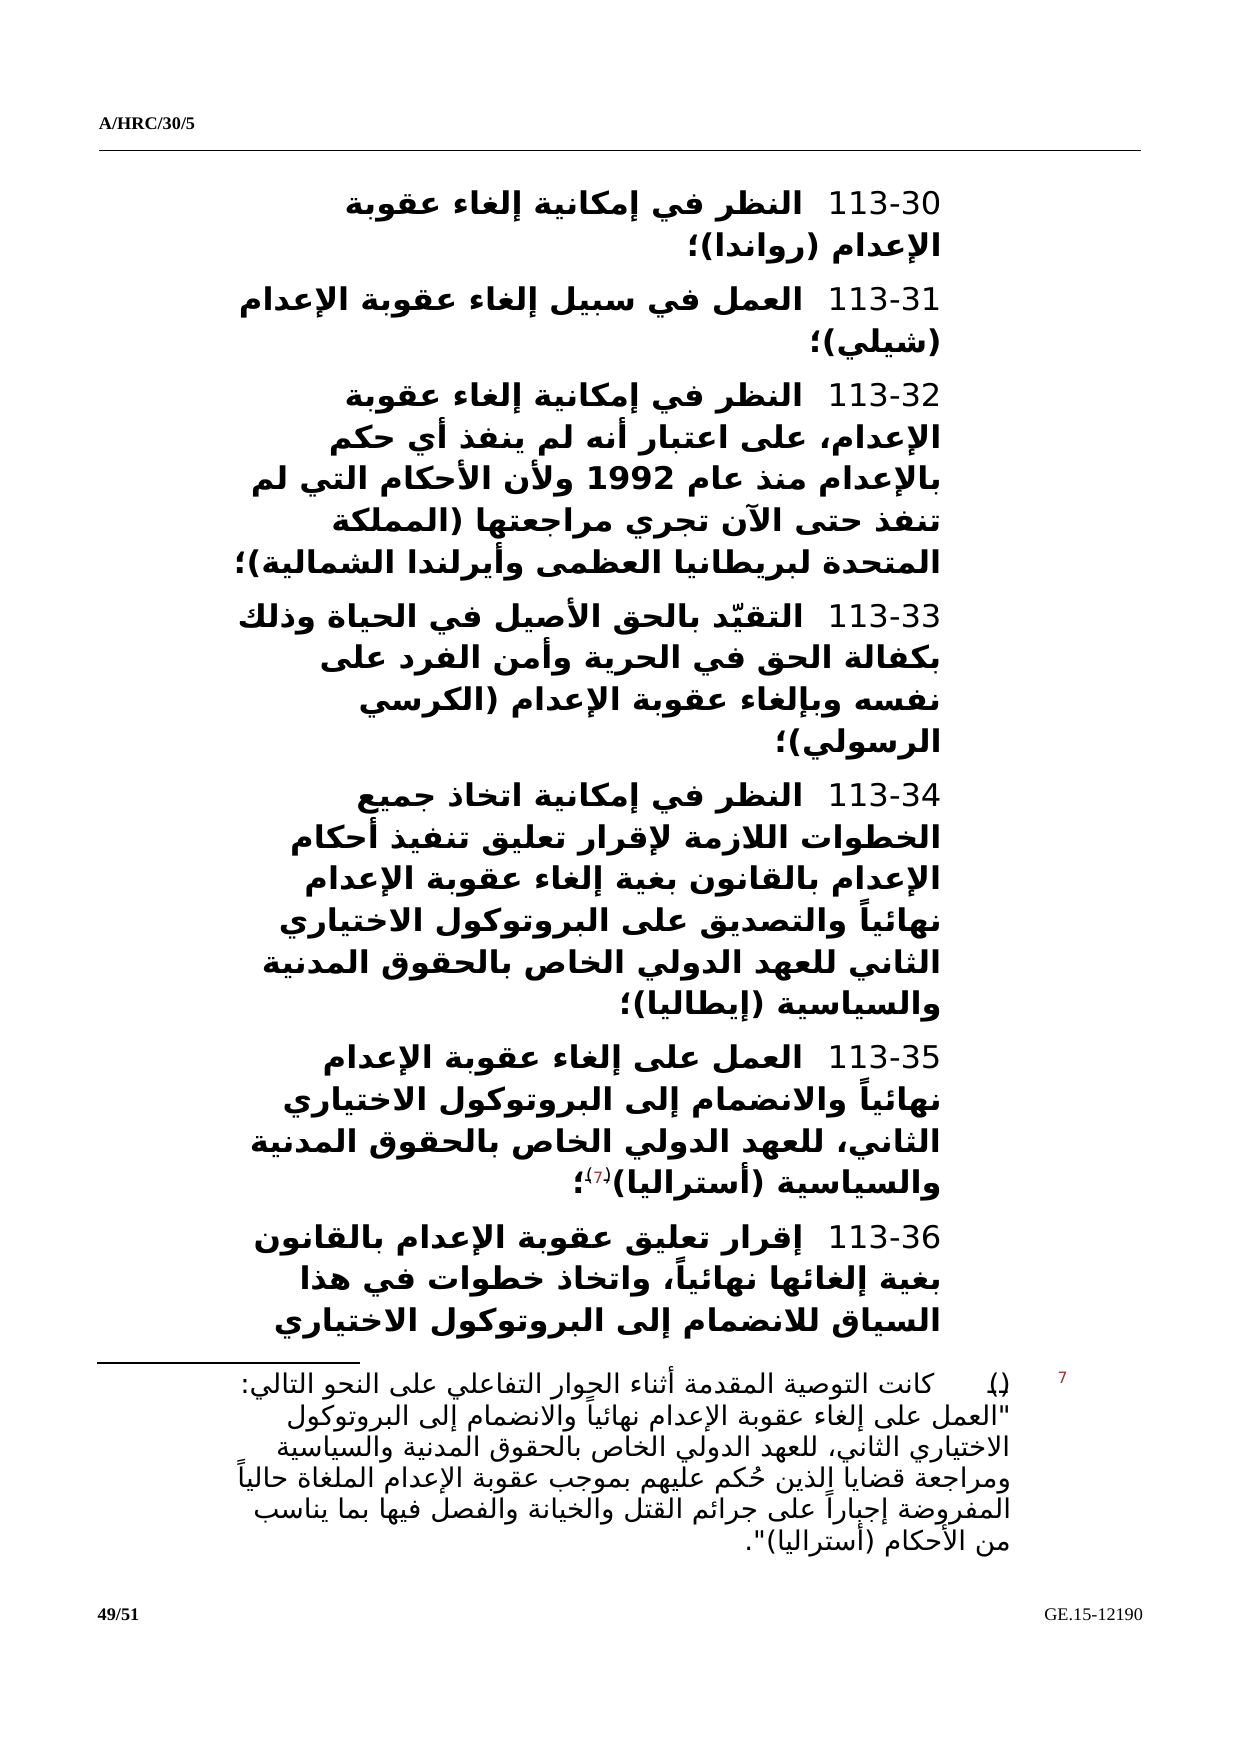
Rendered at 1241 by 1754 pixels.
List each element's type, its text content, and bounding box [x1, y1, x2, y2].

text 113-32 النظر في إمكانية إلغاء عقوبة الإعدام، على اعتبار أنه لم ينفذ أي حكم بالإعدام منذ عام 1992 ولأن الأحكام التي لم تنفذ حتى الآن تجري مراجعتها (المملكة المتحدة لبريطانيا العظمى وأيرلندا الشمالية)؛ [229, 373, 942, 581]
text 113-35 العمل على إلغاء عقوبة الإعدام نهائياً والانضمام إلى البروتوكول الاختياري الثاني، للعهد الدولي الخاص بالحقوق المدنية والسياسية (أستراليا)()؛ [229, 1036, 942, 1202]
text 113-33 التقيّد بالحق الأصيل في الحياة وذلك بكفالة الحق في الحرية وأمن الفرد على نفسه وبإلغاء عقوبة الإعدام (الكرسي الرسولي)؛ [229, 594, 942, 761]
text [229, 1215, 942, 1340]
text 113-31 العمل في سبيل إلغاء عقوبة الإعدام (شيلي)؛ [229, 277, 942, 361]
text 113-34 النظر في إمكانية اتخاذ جميع الخطوات اللازمة لإقرار تعليق تنفيذ أحكام الإعدام بالقانون بغية إلغاء عقوبة الإعدام نهائياً والتصديق على البروتوكول الاختياري الثاني للعهد الدولي الخاص بالحقوق المدنية والسياسية (إيطاليا)؛ [229, 773, 942, 1023]
text 113-30 النظر في إمكانية إلغاء عقوبة الإعدام (رواندا)؛ [229, 181, 942, 265]
